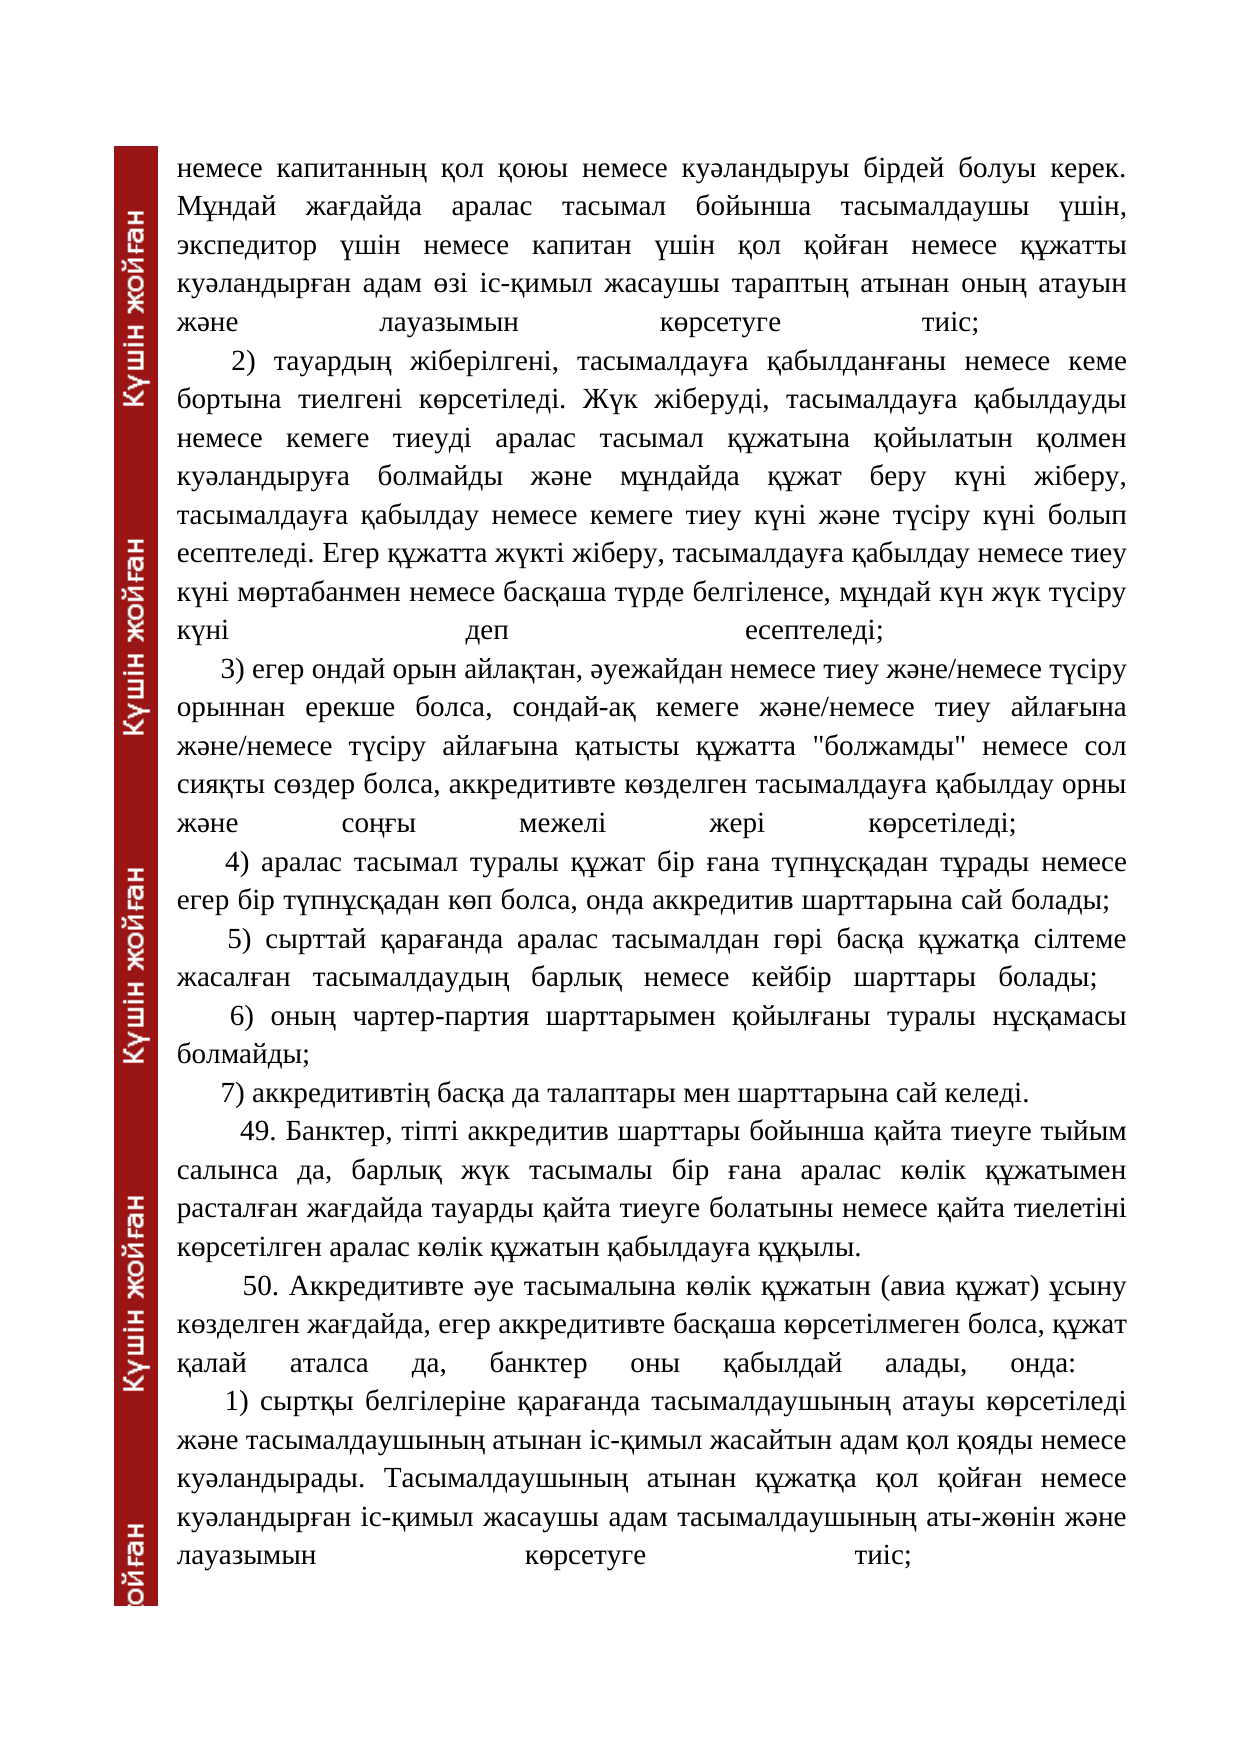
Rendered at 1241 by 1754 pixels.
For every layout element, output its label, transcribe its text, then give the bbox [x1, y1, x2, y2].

picture [114, 1108, 158, 1113]
picture [114, 146, 158, 150]
picture [114, 1263, 158, 1268]
text 49. Банктер, тiптi аккредитив шарттары бойынша қайта тиеуге тыйым салынса да, барлық жүк тасымалы бiр ғана аралас көлiк құжатымен расталған жағдайда тауарды қайта тиеуге болатыны немесе қайта тиелетiні көрсетiлген аралас көлiк құжатын қабылдауға құқылы. [112, 1113, 1128, 1263]
picture [114, 1571, 158, 1606]
